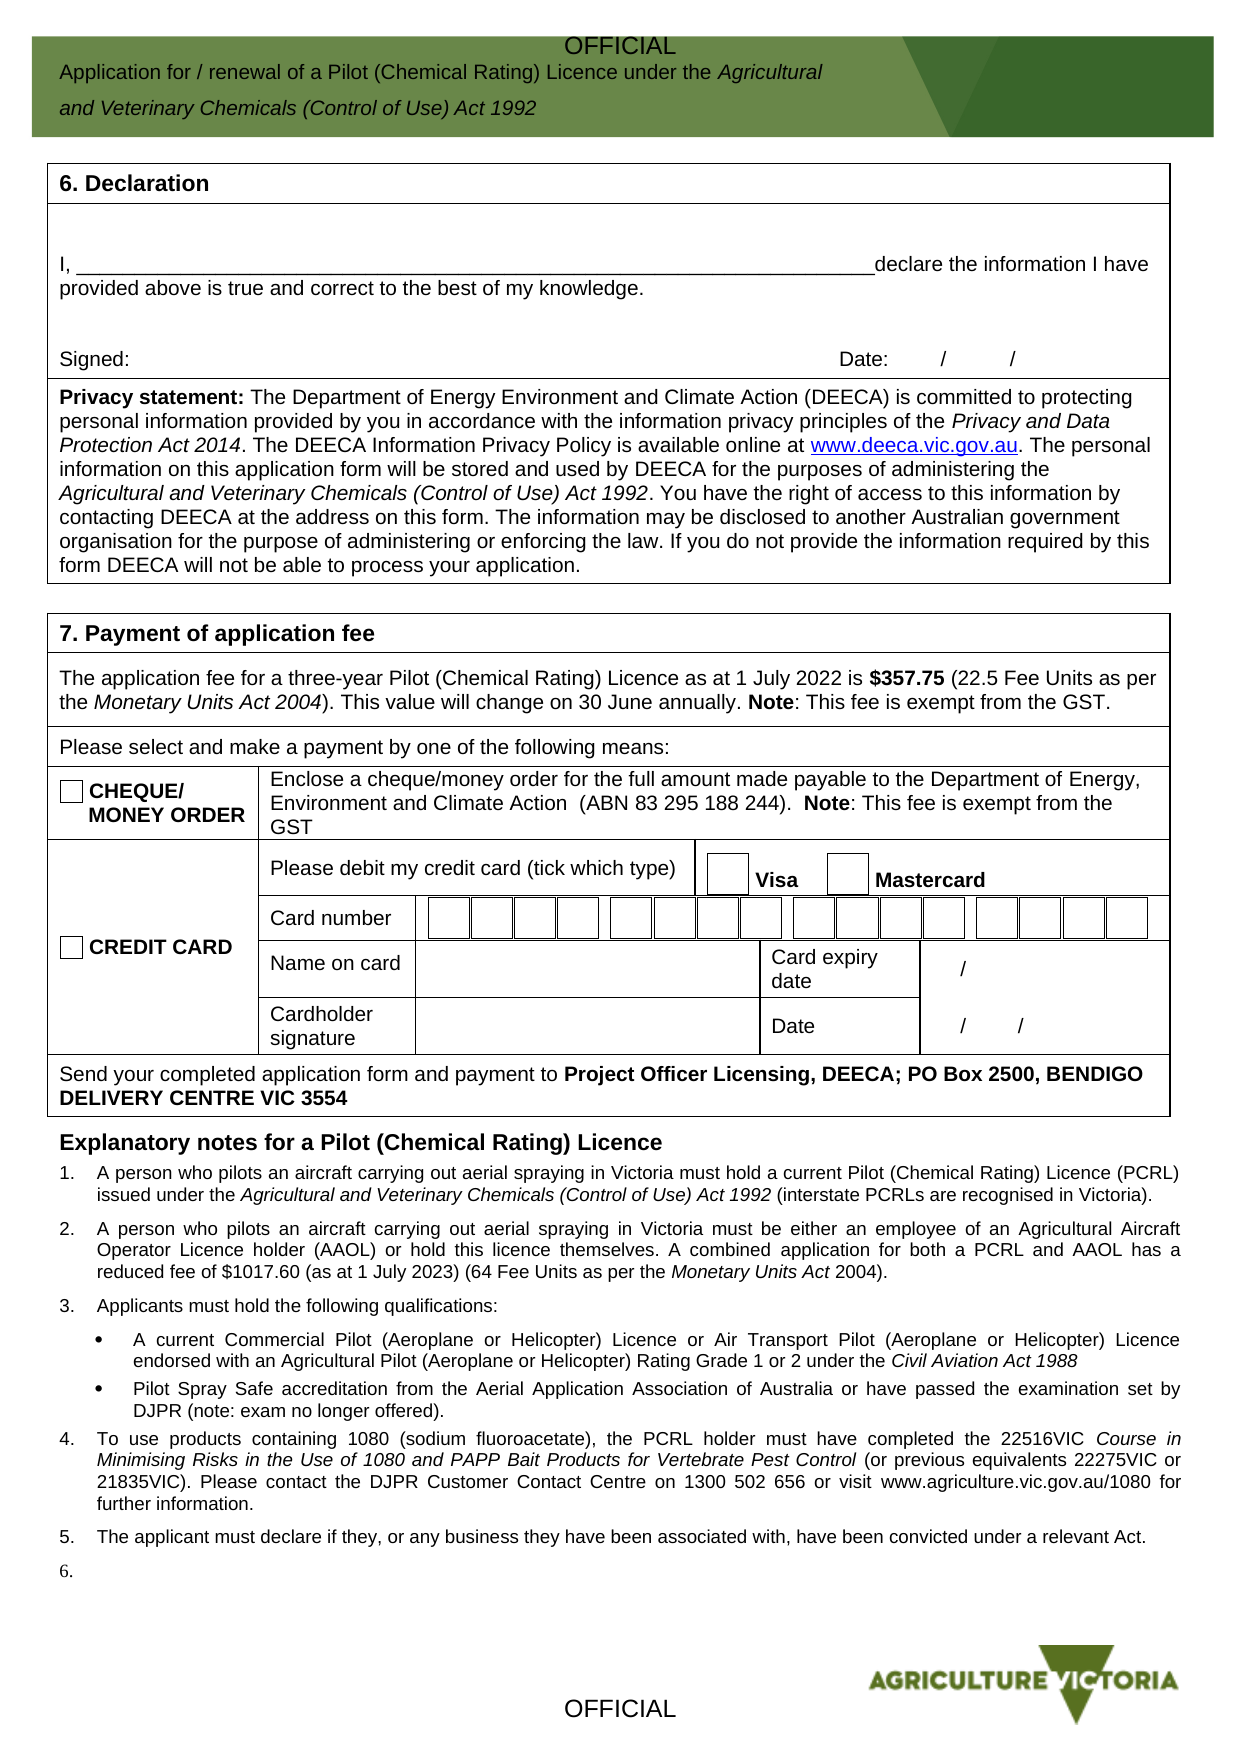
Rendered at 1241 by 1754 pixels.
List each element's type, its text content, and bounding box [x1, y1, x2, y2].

list A person who pilots an aircraft carrying out aerial spraying in Victoria must be either an employee of an Agricultural Aircraft Operator Licence holder (AAOL) or hold this licence themselves. A combined application for both a PCRL and AAOL has a reduced fee of $1017.60 (as at 1 July 2023) (64 Fee Units as per the Monetary Units Act 2004). [59, 1217, 1181, 1282]
list Pilot Spray Safe accreditation from the Aerial Application Association of Australia or have passed the examination set by DJPR (note: exam no longer offered). [95, 1378, 1181, 1421]
table_cell Name on card [259, 941, 415, 997]
table_cell Enclose a cheque/money order for the full amount made payable to the Department of Energy, Environment and Climate Action (ABN 83 295 188 244). Note: This fee is exempt from the GST [259, 767, 1169, 839]
list A current Commercial Pilot (Aeroplane or Helicopter) Licence or Air Transport Pilot (Aeroplane or Helicopter) Licence endorsed with an Agricultural Pilot (Aeroplane or Helicopter) Rating Grade 1 or 2 under the Civil Aviation Act 1988 [95, 1329, 1181, 1372]
list A person who pilots an aircraft carrying out aerial spraying in Victoria must hold a current Pilot (Chemical Rating) Licence (PCRL) issued under the Agricultural and Veterinary Chemicals (Control of Use) Act 1992 (interstate PCRLs are recognised in Victoria). [59, 1162, 1181, 1205]
picture [866, 1645, 1182, 1725]
table_cell Please debit my credit card (tick which type) [259, 840, 694, 895]
table_cell [416, 896, 1169, 939]
picture [0, 0, 1241, 165]
table_cell / / [921, 997, 1169, 1054]
table_cell Send your completed application form and payment to Project Officer Licensing, DEECA; PO Box 2500, BENDIGO DELIVERY CENTRE VIC 3554 [48, 1055, 1169, 1116]
table_cell The application fee for a three-year Pilot (Chemical Rating) Licence as at 1 July 2022 is $357.75 (22.5 Fee Units as per the Monetary Units Act 2004). This value will change on 30 June annually. Note: This fee is exempt from the GST. [48, 653, 1169, 726]
table_cell Please select and make a payment by one of the following means: [48, 727, 1169, 766]
table_cell / [921, 941, 1169, 997]
table_cell I, _____________________________________________________________________declare the information I have provided above is true and correct to the best of my knowledge. Signed: Date: / / [48, 204, 1169, 377]
table_cell Cardholder signature [259, 998, 415, 1054]
table_cell Date [761, 998, 919, 1054]
table_cell Card number [259, 896, 415, 939]
table_cell Visa Mastercard [696, 840, 1169, 895]
text Explanatory notes for a Pilot (Chemical Rating) Licence [59, 1129, 1181, 1156]
list Applicants must hold the following qualifications: [59, 1294, 1181, 1316]
table_cell Card expiry date [761, 941, 919, 997]
table_cell [416, 998, 759, 1054]
table_header 7. Payment of application fee [48, 614, 1169, 652]
list To use products containing 1080 (sodium fluoroacetate), the PCRL holder must have completed the 22516VIC Course in Minimising Risks in the Use of 1080 and PAPP Bait Products for Vertebrate Pest Control (or previous equivalents 22275VIC or 21835VIC). Please contact the DJPR Customer Contact Centre on 1300 502 656 or visit www.agriculture.vic.gov.au/1080 for further information. [59, 1428, 1181, 1514]
table_cell [416, 941, 759, 997]
table_header 6. Declaration [48, 164, 1169, 202]
table_cell CHEQUE/ MONEY ORDER [48, 767, 258, 839]
list The applicant must declare if they, or any business they have been associated with, have been convicted under a relevant Act. [59, 1526, 1181, 1548]
table_cell CREDIT CARD [48, 840, 258, 1054]
table_cell Privacy statement: The Department of Energy Environment and Climate Action (DEECA) is committed to protecting personal information provided by you in accordance with the information privacy principles of the Privacy and Data Protection Act 2014. The DEECA Information Privacy Policy is available online at www.deeca.vic.gov.au. The personal information on this application form will be stored and used by DEECA for the purposes of administering the Agricultural and Veterinary Chemicals (Control of Use) Act 1992. You have the right of access to this information by contacting DEECA at the address on this form. The information may be disclosed to another Australian government organisation for the purpose of administering or enforcing the law. If you do not provide the information required by this form DEECA will not be able to process your application. [48, 379, 1169, 583]
